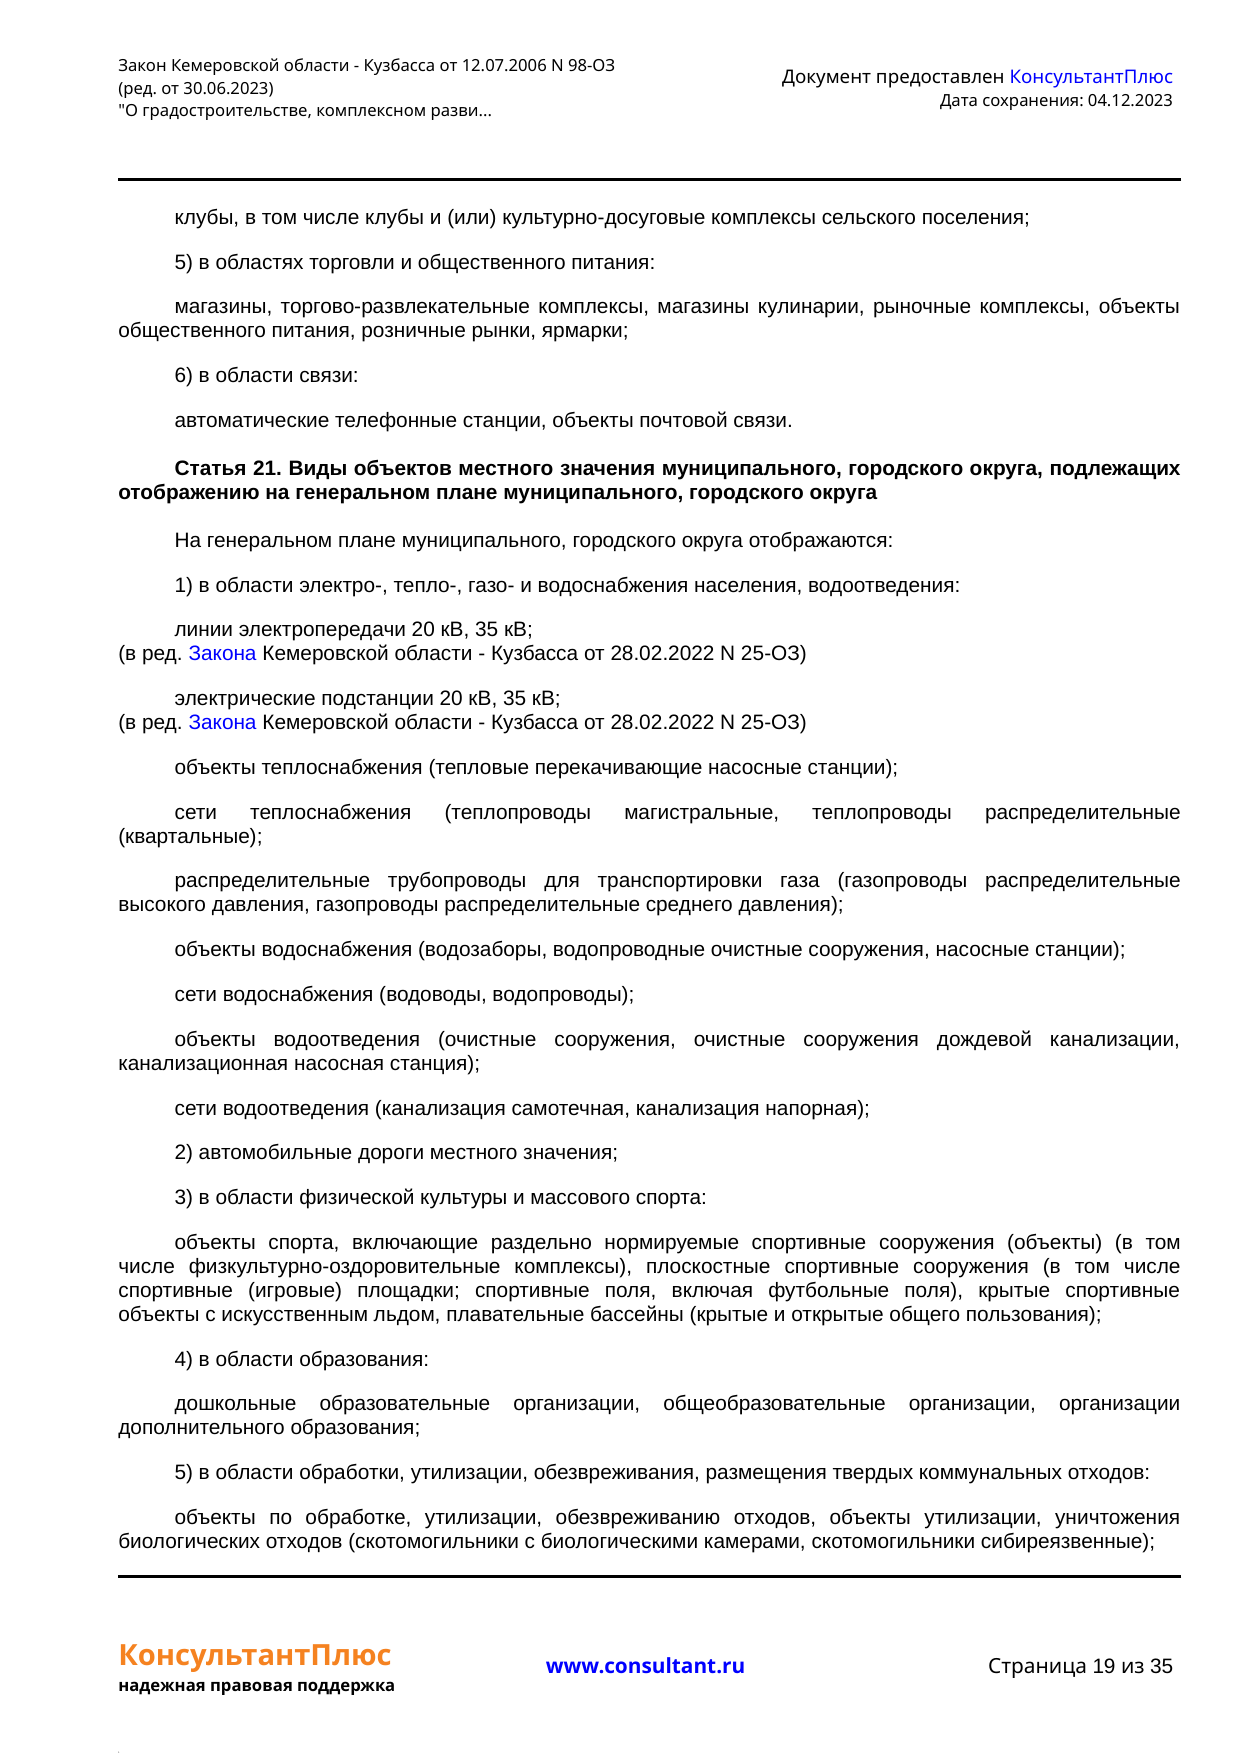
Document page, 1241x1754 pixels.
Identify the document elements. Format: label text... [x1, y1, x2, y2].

text электрические подстанции 20 кВ, 35 кВ; [118, 686, 1181, 710]
text линии электропередачи 20 кВ, 35 кВ; [118, 617, 1181, 641]
text объекты водоснабжения (водозаборы, водопроводные очистные сооружения, насосные станции); [118, 937, 1181, 961]
text (в ред. Закона Кемеровской области - Кузбасса от 28.02.2022 N 25-ОЗ) [118, 641, 1181, 665]
text 1) в области электро-, тепло-, газо- и водоснабжения населения, водоотведения: [118, 572, 1181, 596]
text автоматические телефонные станции, объекты почтовой связи. [118, 408, 1181, 432]
text сети водоотведения (канализация самотечная, канализация напорная); [118, 1095, 1181, 1119]
text 5) в областях торговли и общественного питания: [118, 249, 1181, 273]
text сети водоснабжения (водоводы, водопроводы); [118, 982, 1181, 1006]
title Статья 21. Виды объектов местного значения муниципального, городского округа, подлежащих отображению на генеральном плане муниципального, городского округа [118, 456, 1181, 504]
text 6) в области связи: [118, 363, 1181, 387]
text объекты теплоснабжения (тепловые перекачивающие насосные станции); [118, 755, 1181, 779]
text 5) в области обработки, утилизации, обезвреживания, размещения твердых коммунальных отходов: [118, 1460, 1181, 1484]
text 4) в области образования: [118, 1346, 1181, 1370]
text сети теплоснабжения (теплопроводы магистральные, теплопроводы распределительные (квартальные); [118, 799, 1181, 847]
text дошкольные образовательные организации, общеобразовательные организации, организации дополнительного образования; [118, 1391, 1181, 1439]
text объекты по обработке, утилизации, обезвреживанию отходов, объекты утилизации, уничтожения биологических отходов (скотомогильники с биологическими камерами, скотомогильники сибиреязвенные); [118, 1505, 1181, 1553]
text объекты спорта, включающие раздельно нормируемые спортивные сооружения (объекты) (в том числе физкультурно-оздоровительные комплексы), плоскостные спортивные сооружения (в том числе спортивные (игровые) площадки; спортивные поля, включая футбольные поля), крытые спортивные объекты с искусственным льдом, плавательные бассейны (крытые и открытые общего пользования); [118, 1230, 1181, 1326]
text распределительные трубопроводы для транспортировки газа (газопроводы распределительные высокого давления, газопроводы распределительные среднего давления); [118, 868, 1181, 916]
text объекты водоотведения (очистные сооружения, очистные сооружения дождевой канализации, канализационная насосная станция); [118, 1027, 1181, 1074]
text магазины, торгово-развлекательные комплексы, магазины кулинарии, рыночные комплексы, объекты общественного питания, розничные рынки, ярмарки; [118, 294, 1181, 342]
text (в ред. Закона Кемеровской области - Кузбасса от 28.02.2022 N 25-ОЗ) [118, 710, 1181, 734]
text 2) автомобильные дороги местного значения; [118, 1140, 1181, 1164]
text клубы, в том числе клубы и (или) культурно-досуговые комплексы сельского поселения; [118, 205, 1181, 229]
text На генеральном плане муниципального, городского округа отображаются: [118, 528, 1181, 552]
text 3) в области физической культуры и массового спорта: [118, 1185, 1181, 1209]
